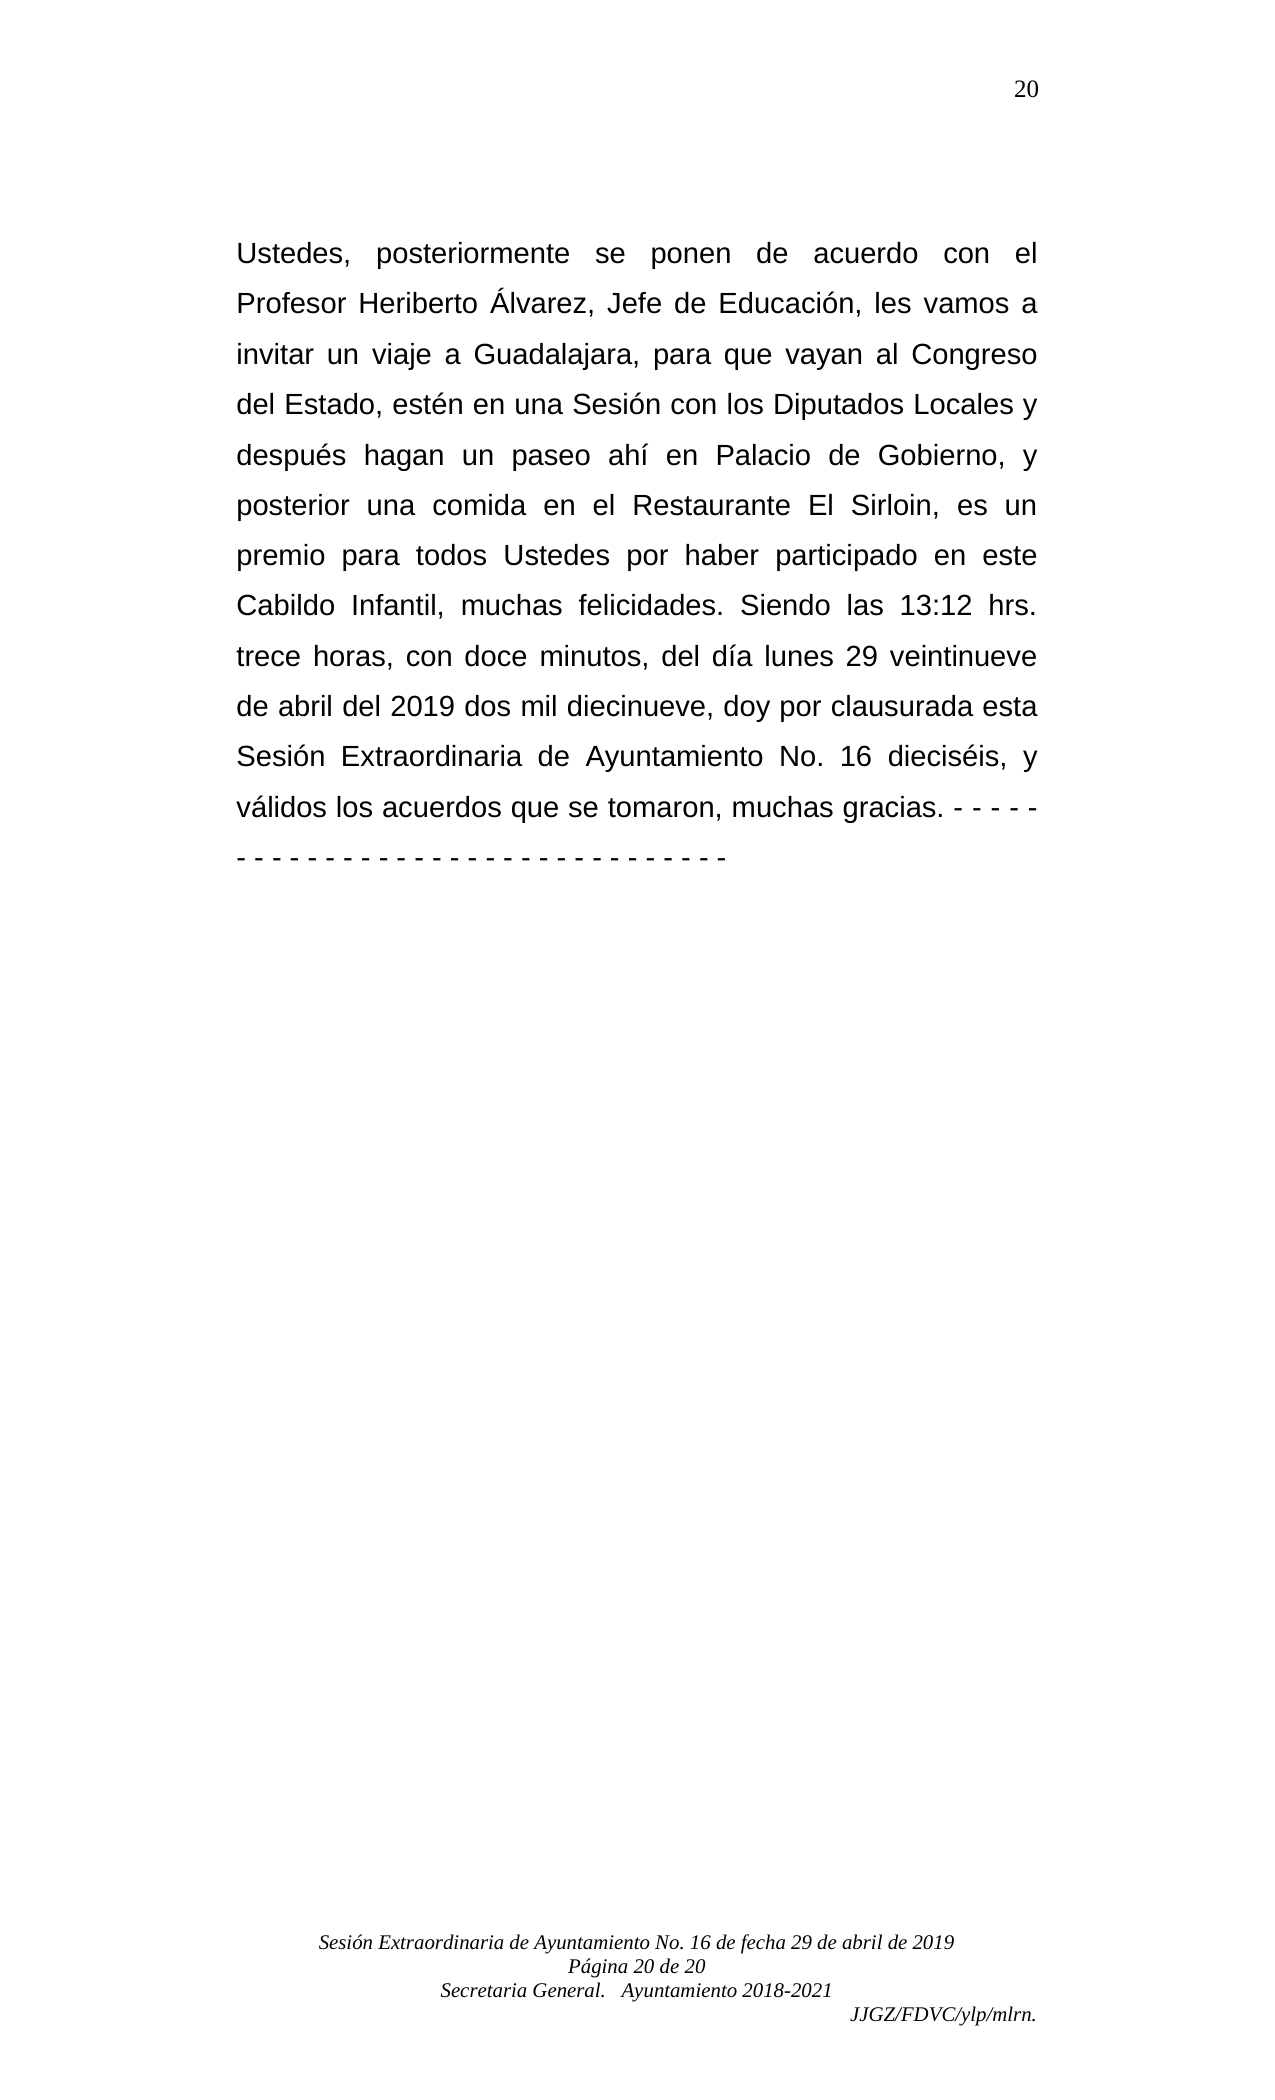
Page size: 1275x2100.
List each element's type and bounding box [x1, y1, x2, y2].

text [236, 236, 1039, 873]
